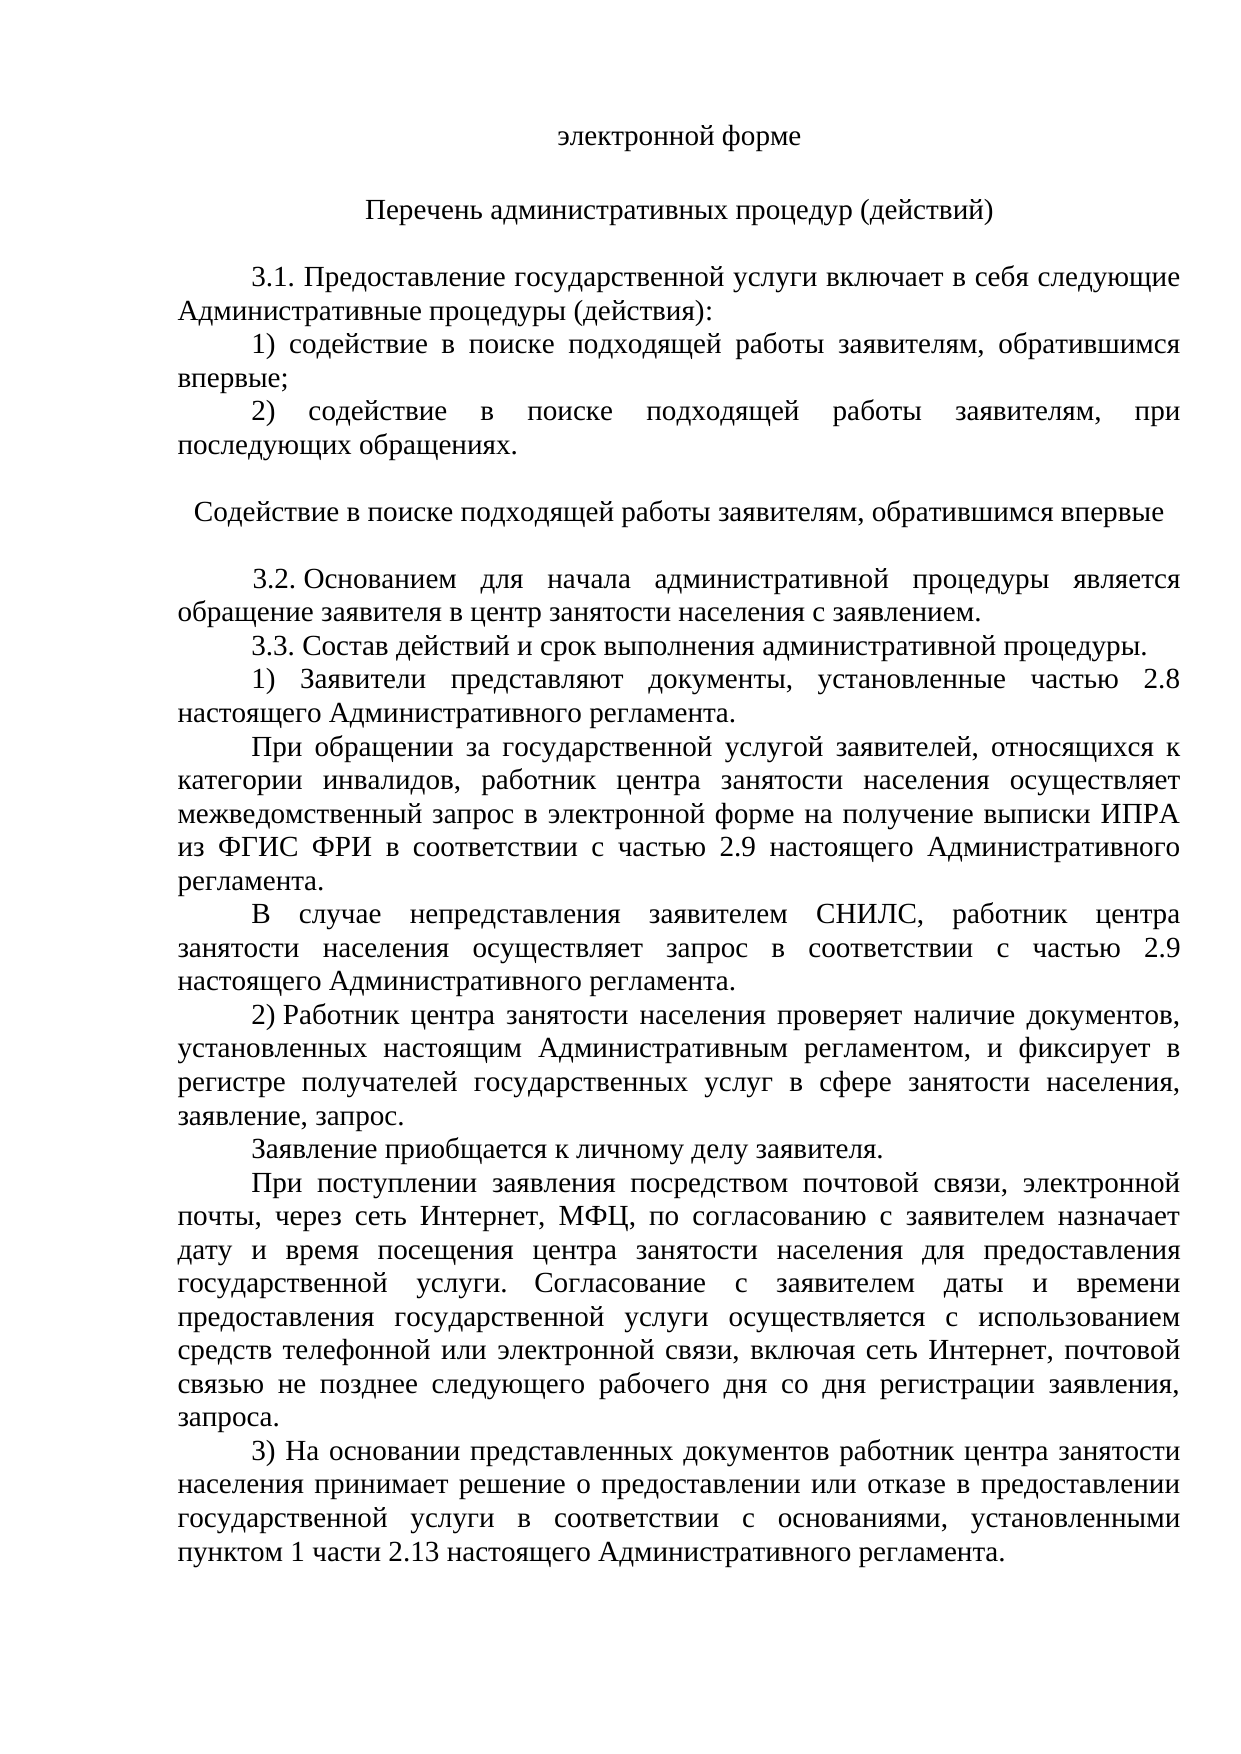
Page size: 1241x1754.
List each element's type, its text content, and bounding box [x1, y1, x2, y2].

text В случае непредставления заявителем СНИЛС, работник центра занятости населения осуществляет запрос в соответствии с частью 2.9 настоящего Административного регламента. [177, 896, 1181, 997]
text 2) содействие в поиске подходящей работы заявителям, при последующих обращениях. [177, 393, 1181, 460]
text При поступлении заявления посредством почтовой связи, электронной почты, через сеть Интернет, МФЦ, по согласованию с заявителем назначает дату и время посещения центра занятости населения для предоставления государственной услуги. Согласование с заявителем даты и времени предоставления государственной услуги осуществляется с использованием средств телефонной или электронной связи, включая сеть Интернет, почтовой связью не позднее следующего рабочего дня со дня регистрации заявления, запроса. [177, 1165, 1181, 1433]
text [177, 118, 1181, 152]
text 3.1. Предоставление государственной услуги включает в себя следующие Административные процедуры (действия): [177, 259, 1181, 326]
text При обращении за государственной услугой заявителей, относящихся к категории инвалидов, работник центра занятости населения осуществляет межведомственный запрос в электронной форме на получение выписки ИПРА из ФГИС ФРИ в соответствии с частью 2.9 настоящего Административного регламента. [177, 729, 1181, 896]
text 1) Заявители представляют документы, установленные частью 2.8 настоящего Административного регламента. [177, 662, 1181, 729]
text 1) содействие в поиске подходящей работы заявителям, обратившимся впервые; [177, 326, 1181, 393]
text 2) Работник центра занятости населения проверяет наличие документов, установленных настоящим Административным регламентом, и фиксирует в регистре получателей государственных услуг в сфере занятости населения, заявление, запрос. [177, 997, 1181, 1131]
text 3.3. Состав действий и срок выполнения административной процедуры. [177, 628, 1181, 662]
text 3.2. Основанием для начала административной процедуры является обращение заявителя в центр занятости населения с заявлением. [177, 561, 1181, 628]
text Заявление приобщается к личному делу заявителя. [177, 1131, 1181, 1165]
text 3) На основании представленных документов работник центра занятости населения принимает решение о предоставлении или отказе в предоставлении государственной услуги в соответствии с основаниями, установленными пунктом 1 части 2.13 настоящего Административного регламента. [177, 1433, 1181, 1567]
text Перечень административных процедур (действий) [177, 192, 1181, 226]
text Содействие в поиске подходящей работы заявителям, обратившимся впервые [177, 494, 1181, 527]
